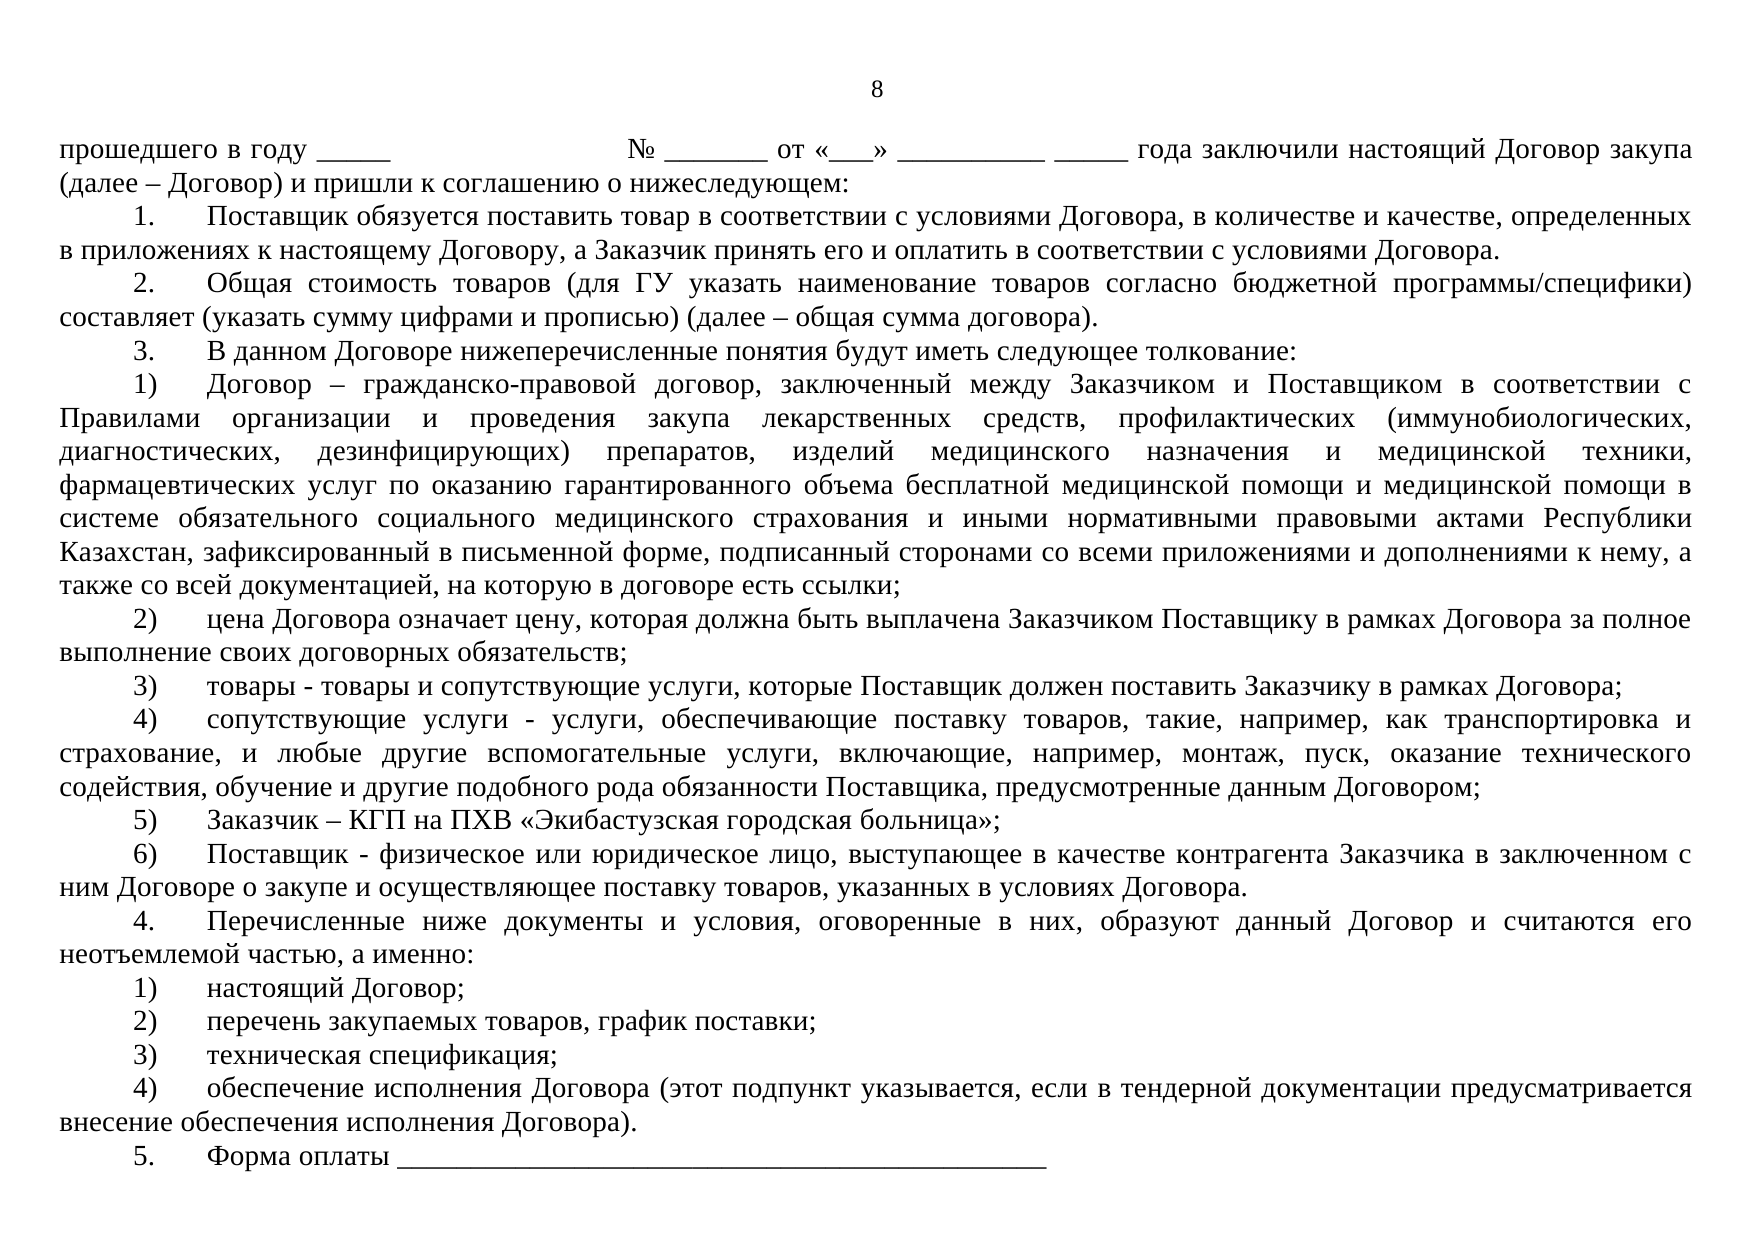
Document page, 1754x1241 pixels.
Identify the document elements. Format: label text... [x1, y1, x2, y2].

list обеспечение исполнения Договора (этот подпункт указывается, если в тендерной документации предусматривается внесение обеспечения исполнения Договора). [59, 1071, 1695, 1138]
list техническая спецификация; [59, 1037, 1695, 1071]
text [59, 131, 1695, 198]
list цена Договора означает цену, которая должна быть выплачена Заказчиком Поставщику в рамках Договора за полное выполнение своих договорных обязательств; [59, 601, 1695, 668]
list настоящий Договор; [59, 970, 1695, 1003]
list Поставщик обязуется поставить товар в соответствии с условиями Договора, в количестве и качестве, определенных в приложениях к настоящему Договору, а Заказчик принять его и оплатить в соответствии с условиями Договора. [59, 198, 1695, 266]
list сопутствующие услуги - услуги, обеспечивающие поставку товаров, такие, например, как транспортировка и страхование, и любые другие вспомогательные услуги, включающие, например, монтаж, пуск, оказание технического содействия, обучение и другие подобного рода обязанности Поставщика, предусмотренные данным Договором; [59, 702, 1695, 802]
list Договор – гражданско-правовой договор, заключенный между Заказчиком и Поставщиком в соответствии с Правилами организации и проведения закупа лекарственных средств, профилактических (иммунобиологических, диагностических, дезинфицирующих) препаратов, изделий медицинского назначения и медицинской техники, фармацевтических услуг по оказанию гарантированного объема бесплатной медицинской помощи и медицинской помощи в системе обязательного социального медицинского страхования и иными нормативными правовыми актами Республики Казахстан, зафиксированный в письменной форме, подписанный сторонами со всеми приложениями и дополнениями к нему, а также со всей документацией, на которую в договоре есть ссылки; [59, 366, 1695, 601]
list Поставщик - физическое или юридическое лицо, выступающее в качестве контрагента Заказчика в заключенном с ним Договоре о закупе и осуществляющее поставку товаров, указанных в условиях Договора. [59, 836, 1695, 903]
list В данном Договоре нижеперечисленные понятия будут иметь следующее толкование: [59, 333, 1695, 366]
list Заказчик – КГП на ПХВ «Экибастузская городская больница»; [59, 802, 1695, 836]
list Перечисленные ниже документы и условия, оговоренные в них, образуют данный Договор и считаются его неотъемлемой частью, а именно: [59, 903, 1695, 970]
list Форма оплаты ____________________________________________ [59, 1138, 1695, 1171]
list Общая стоимость товаров (для ГУ указать наименование товаров согласно бюджетной программы/специфики) составляет (указать сумму цифрами и прописью) (далее – общая сумма договора). [59, 266, 1695, 333]
list перечень закупаемых товаров, график поставки; [59, 1003, 1695, 1037]
list товары - товары и сопутствующие услуги, которые Поставщик должен поставить Заказчику в рамках Договора; [59, 668, 1695, 702]
